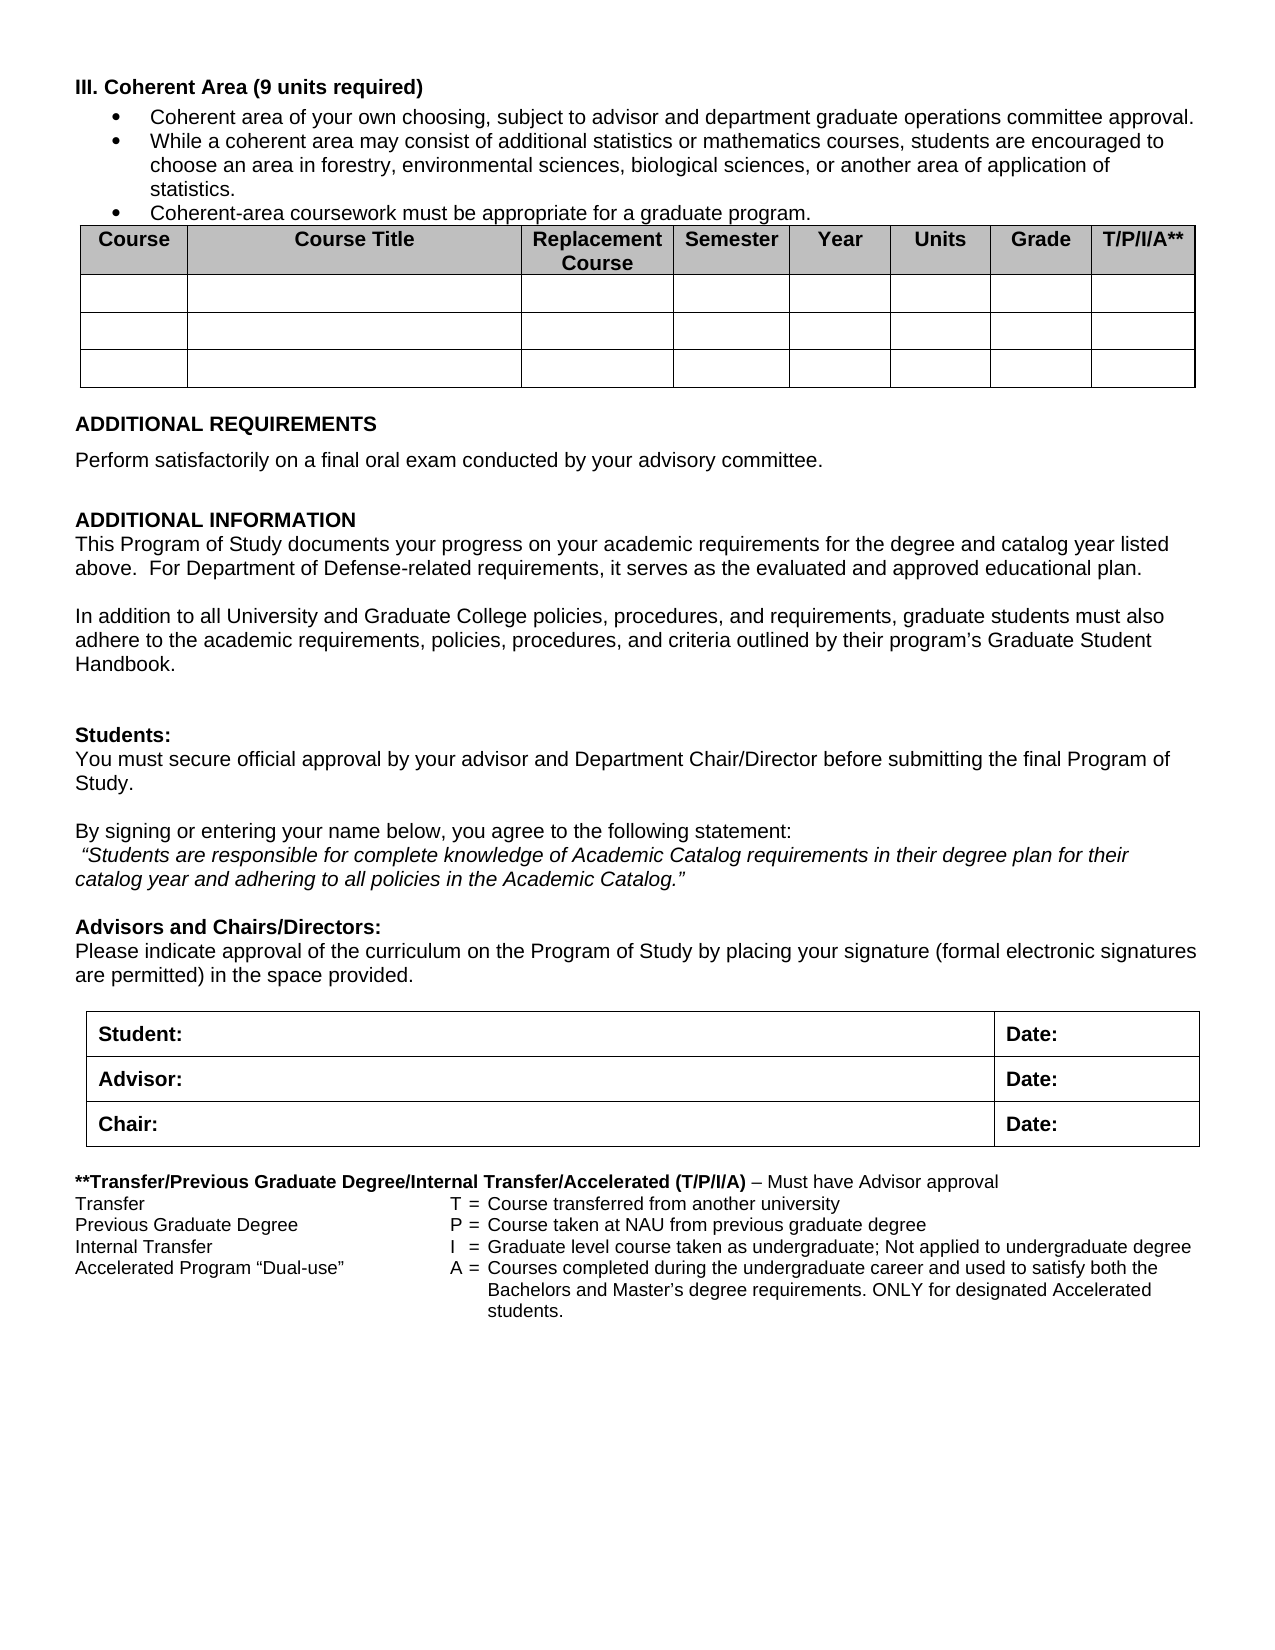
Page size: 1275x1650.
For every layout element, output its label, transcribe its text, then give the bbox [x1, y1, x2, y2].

table_cell [674, 275, 789, 312]
table_cell [790, 313, 890, 349]
table_cell [522, 275, 673, 312]
text “Students are responsible for complete knowledge of Academic Catalog requirements in their degree plan for their catalog year and adhering to all policies in the Academic Catalog.” [75, 843, 1200, 891]
table_cell [790, 350, 890, 387]
table_header Units [891, 226, 990, 274]
text You must secure official approval by your advisor and Department Chair/Director before submitting the final Program of Study. [75, 747, 1200, 795]
table_cell [891, 350, 990, 387]
table_cell [1092, 275, 1194, 312]
table_cell [674, 313, 789, 349]
table_cell Chair: [87, 1102, 994, 1146]
table_cell [81, 350, 187, 387]
list Coherent-area coursework must be appropriate for a graduate program. [112, 201, 1200, 225]
table_header Semester [674, 226, 789, 274]
text Please indicate approval of the curriculum on the Program of Study by placing your signature (formal electronic signatures are permitted) in the space provided. [75, 939, 1200, 987]
table_cell [1092, 350, 1194, 387]
text Internal Transfer I = Graduate level course taken as undergraduate; Not applied to undergraduate degree [75, 1235, 1200, 1257]
text Advisors and Chairs/Directors: [75, 915, 1200, 939]
text Additional Requirements [75, 412, 1200, 436]
list While a coherent area may consist of additional statistics or mathematics courses, students are encouraged to choose an area in forestry, environmental sciences, biological sciences, or another area of application of statistics. [112, 129, 1200, 201]
table_cell [991, 313, 1091, 349]
table_cell Date: [995, 1057, 1199, 1101]
table_header Replacement Course [522, 226, 673, 274]
table_cell [991, 275, 1091, 312]
text Accelerated Program “Dual-use” A = Courses completed during the undergraduate career and used to satisfy both the Bachelors and Master’s degree requirements. ONLY for designated Accelerated students. [75, 1257, 1200, 1322]
text III. Coherent Area (9 units required) [75, 75, 1200, 99]
table_cell [991, 350, 1091, 387]
table_header Grade [991, 226, 1091, 274]
list Coherent area of your own choosing, subject to advisor and department graduate operations committee approval. [112, 105, 1200, 129]
table_header Year [790, 226, 890, 274]
table_cell [790, 275, 890, 312]
table_header Course Title [188, 226, 521, 274]
table_cell [188, 275, 521, 312]
table_cell [891, 313, 990, 349]
text **Transfer/Previous Graduate Degree/Internal Transfer/Accelerated (T/P/I/A) – Must have Advisor approval [75, 1171, 1200, 1192]
text Students: [75, 723, 1200, 747]
table_cell [522, 313, 673, 349]
table_cell [891, 275, 990, 312]
text Previous Graduate Degree P = Course taken at NAU from previous graduate degree [75, 1214, 1200, 1235]
text ADDITIONAL INFORMATION [75, 508, 1200, 532]
table_header Student: [87, 1012, 994, 1056]
table_cell [81, 313, 187, 349]
table_cell Date: [995, 1102, 1199, 1146]
table_cell [188, 313, 521, 349]
text In addition to all University and Graduate College policies, procedures, and requirements, graduate students must also adhere to the academic requirements, policies, procedures, and criteria outlined by their program’s Graduate Student Handbook. [75, 603, 1200, 675]
text Perform satisfactorily on a final oral exam conducted by your advisory committee. [75, 448, 1200, 472]
text This Program of Study documents your progress on your academic requirements for the degree and catalog year listed above. For Department of Defense-related requirements, it serves as the evaluated and approved educational plan. [75, 532, 1200, 579]
table_cell [81, 275, 187, 312]
table_cell [674, 350, 789, 387]
table_cell [522, 350, 673, 387]
table_cell [188, 350, 521, 387]
text By signing or entering your name below, you agree to the following statement: [75, 819, 1200, 843]
table_cell Advisor: [87, 1057, 994, 1101]
table_header Date: [995, 1012, 1199, 1056]
table_cell [1092, 313, 1194, 349]
table_header Course [81, 226, 187, 274]
table_header T/P/I/A** [1092, 226, 1194, 274]
text Transfer T = Course transferred from another university [75, 1192, 1200, 1214]
